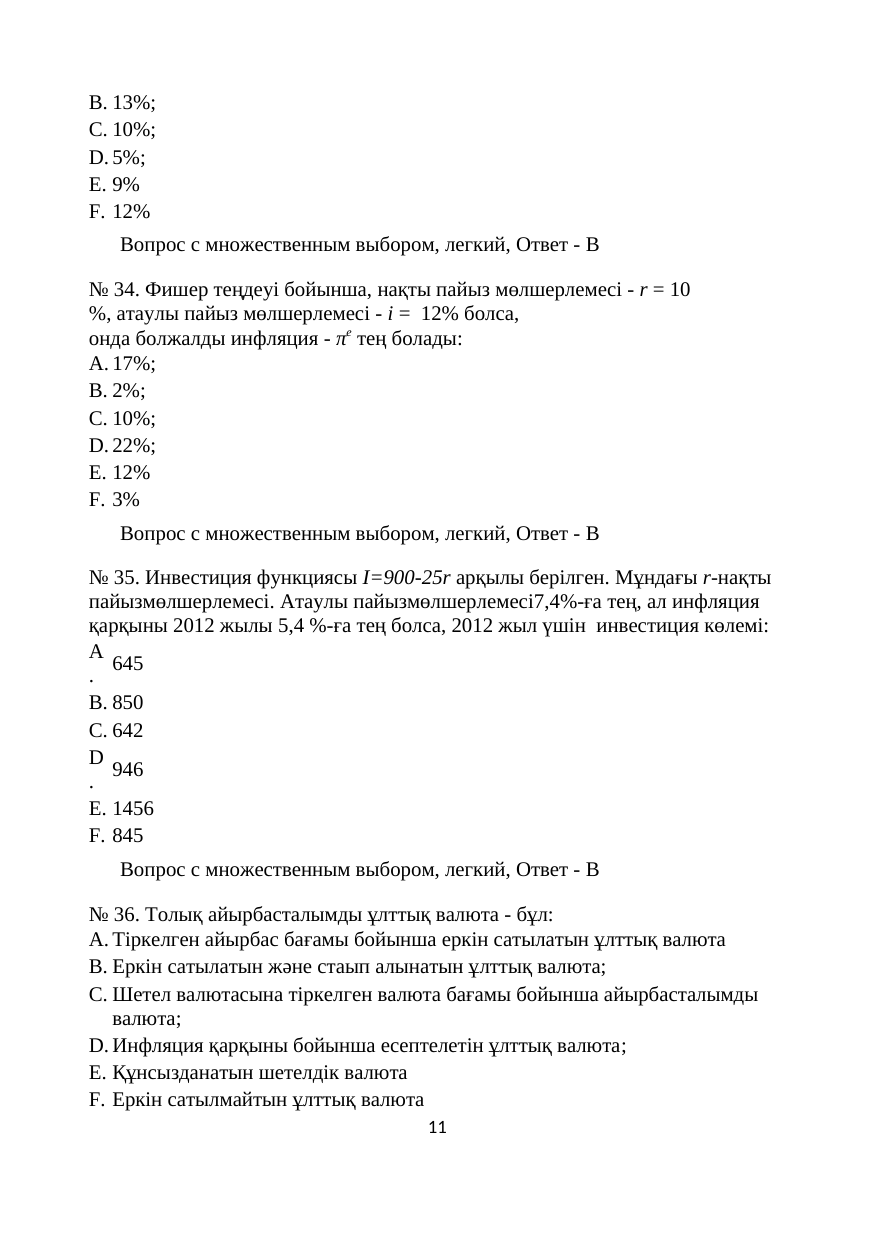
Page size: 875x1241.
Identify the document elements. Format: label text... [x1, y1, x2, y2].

table_cell F. [87, 198, 111, 224]
table_cell B. [87, 89, 111, 116]
table_cell F. [87, 822, 110, 849]
table_cell 9% [111, 170, 158, 197]
table_cell 22%; [111, 431, 158, 458]
table_cell 1456 [110, 794, 155, 822]
text Вопрос с множественным выбором, легкий, Ответ - B [120, 857, 754, 881]
table_cell E. [87, 1058, 111, 1086]
table_cell 13%; [111, 89, 158, 116]
table_cell 946 [110, 743, 155, 794]
table_cell D. [87, 143, 111, 170]
table_cell F. [87, 485, 111, 513]
table_cell C. [87, 404, 111, 431]
table_cell D. [87, 431, 111, 458]
table_cell 642 [110, 716, 155, 743]
table_cell 12% [111, 198, 158, 224]
table_header 17%; [111, 350, 158, 377]
table_header A. [87, 638, 110, 689]
table_cell E. [87, 794, 110, 822]
table_cell C. [87, 116, 111, 143]
table_cell 10%; [111, 404, 158, 431]
text Вопрос с множественным выбором, легкий, Ответ - B [120, 520, 754, 544]
text № 36. Толық айырбасталымды ұлттық валюта - бұл: [89, 901, 785, 926]
table_cell Шетел валютасына тіркелген валюта бағамы бойынша айырбасталымды валюта; [111, 980, 787, 1031]
text № 34. Фишер теңдеуі бойынша, нақты пайыз мөлшерлемесі - r = 10 %, атаулы пайыз мөлшерлемесі - i = 12% болса, онда болжалды инфляция - πе тең болады: [89, 277, 785, 349]
table_cell E. [87, 170, 111, 197]
table_cell 845 [110, 822, 155, 849]
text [120, 232, 754, 256]
text № 35. Инвестиция функциясы I=900-25r арқылы берілген. Мұндағы r-нақты пайызмөлшерлемесі. Атаулы пайызмөлшерлемесі7,4%-ға тең, ал инфляция қарқыны 2012 жылы 5,4 %-ға тең болса, 2012 жыл үшiн инвестиция көлемі: [89, 565, 785, 637]
table_header 645 [110, 638, 155, 689]
table_cell 850 [110, 689, 155, 716]
table_cell Құнсызданатын шетелдік валюта [111, 1058, 787, 1086]
table_cell 5%; [111, 143, 158, 170]
table_cell B. [87, 377, 111, 404]
table_cell 12% [111, 458, 158, 485]
table_cell C. [87, 716, 110, 743]
table_cell F. [87, 1086, 111, 1113]
table_cell D. [87, 743, 110, 794]
table_header A. [87, 926, 111, 953]
table_header Тіркелген айырбас бағамы бойынша еркін сатылатын ұлттық валюта [111, 926, 787, 953]
table_cell B. [87, 953, 111, 980]
table_header A. [87, 350, 111, 377]
table_cell 2%; [111, 377, 158, 404]
table_cell E. [87, 458, 111, 485]
table_cell 10%; [111, 116, 158, 143]
table_cell 3% [111, 485, 158, 513]
table_cell Еркін сатылмайтын ұлттық валюта [111, 1086, 787, 1113]
table_cell C. [87, 980, 111, 1031]
table_cell Инфляция қарқыны бойынша есептелетін ұлттық валюта; [111, 1031, 787, 1058]
table_cell D. [87, 1031, 111, 1058]
table_cell B. [87, 689, 110, 716]
table_cell Еркін сатылатын және стаып алынатын ұлттық валюта; [111, 953, 787, 980]
